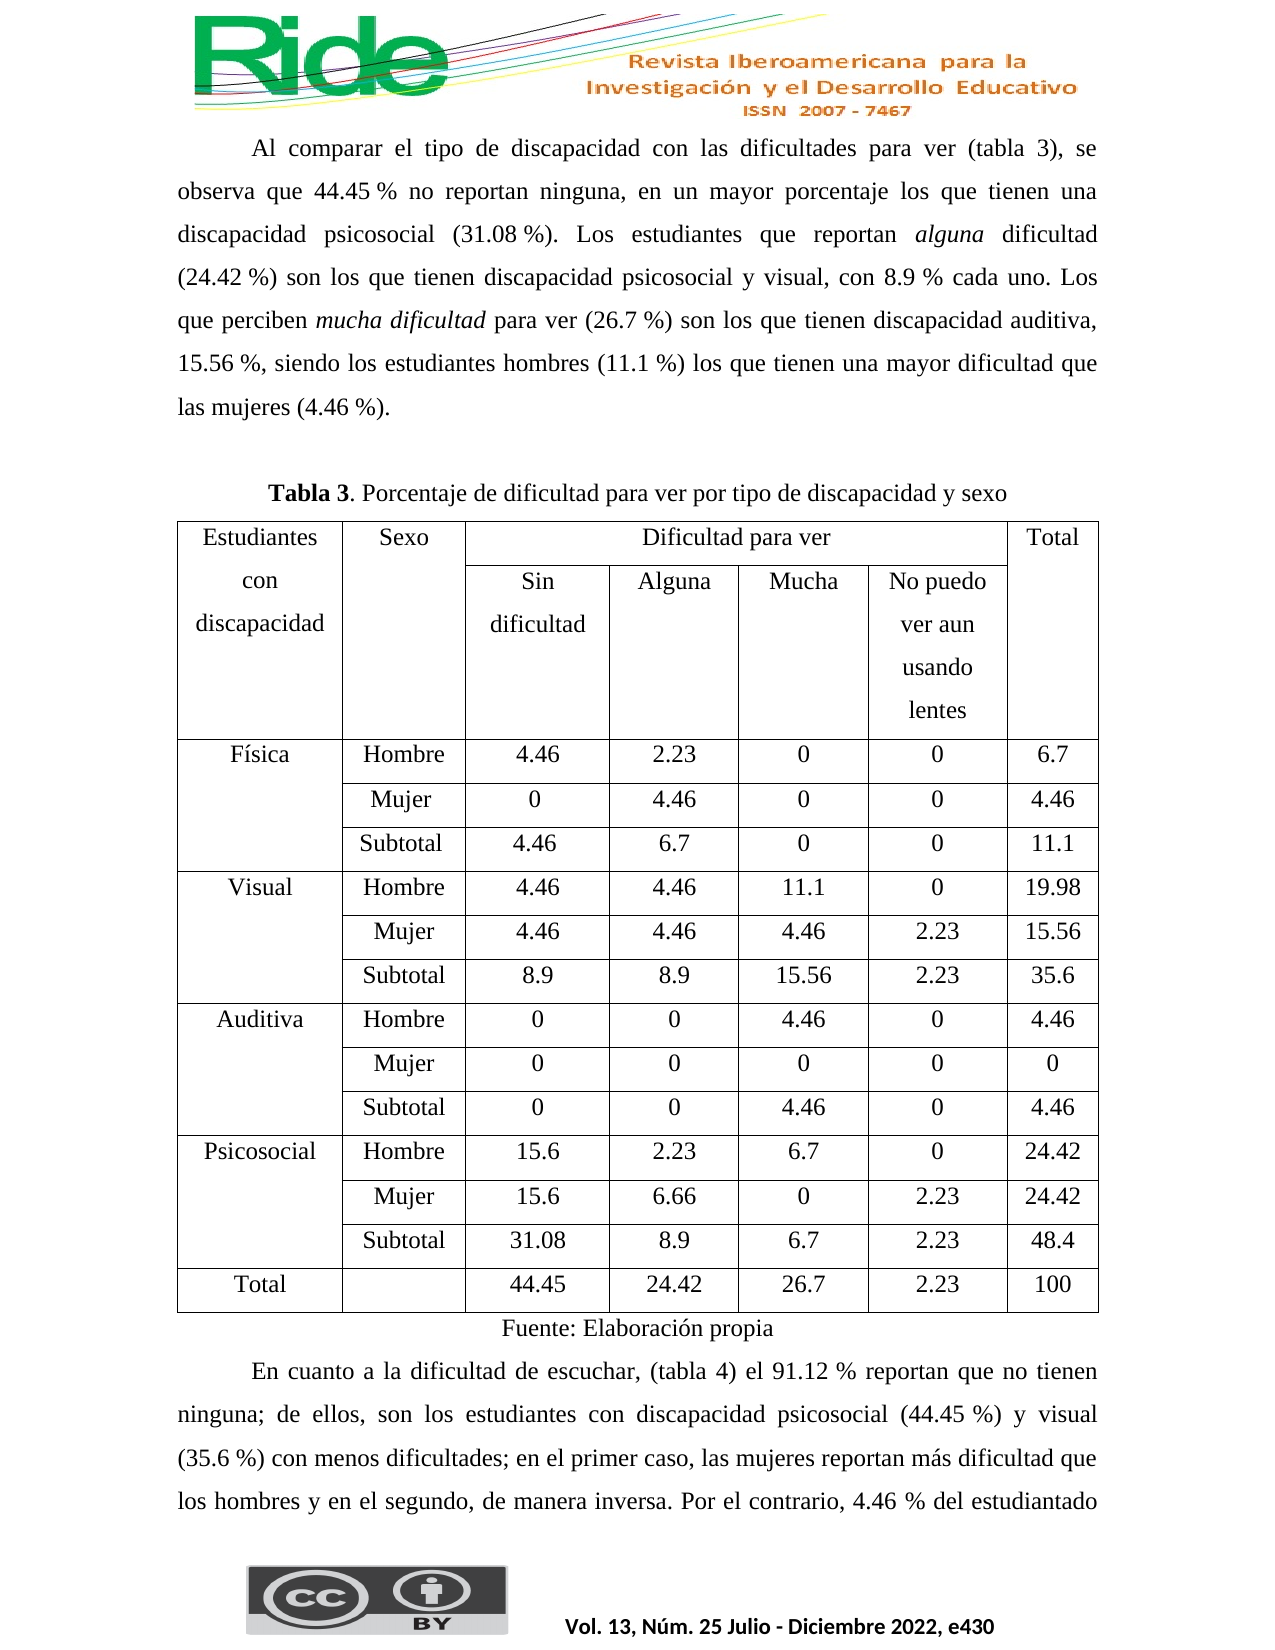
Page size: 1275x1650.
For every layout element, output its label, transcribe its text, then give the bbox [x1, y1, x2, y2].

table_cell 4.46 [610, 916, 738, 959]
table_cell 0 [869, 1048, 1007, 1091]
text Al comparar el tipo de discapacidad con las dificultades para ver (tabla 3), se observa que 44.45 % no reportan ninguna, en un mayor porcentaje los que tienen una discapacidad psicosocial (31.08 %). Los estudiantes que reportan alguna dificultad (24.42 %) son los que tienen discapacidad psicosocial y visual, con 8.9 % cada uno. Los que perciben mucha dificultad para ver (26.7 %) son los que tienen discapacidad auditiva, 15.56 %, siendo los estudiantes hombres (11.1 %) los que tienen una mayor dificultad que las mujeres (4.46 %). [177, 133, 1098, 420]
table_cell 24.42 [610, 1269, 738, 1312]
table_cell 6.7 [610, 828, 738, 871]
table_cell 0 [869, 784, 1007, 827]
table_cell 0 [739, 784, 868, 827]
table_cell 2.23 [869, 1269, 1007, 1312]
table_cell 4.46 [466, 740, 609, 783]
table_cell 15.56 [739, 960, 868, 1003]
table_cell Sin dificultad [466, 566, 609, 738]
table_cell 0 [739, 1181, 868, 1224]
table_cell 15.6 [466, 1181, 609, 1224]
picture [246, 1565, 509, 1635]
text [177, 1356, 1098, 1514]
table_cell Hombre [343, 1004, 465, 1047]
table_cell Hombre [343, 1136, 465, 1180]
table_cell Alguna [610, 566, 738, 738]
table_cell 4.46 [1008, 1092, 1098, 1135]
table_cell 24.42 [1008, 1181, 1098, 1224]
table_cell 0 [869, 1136, 1007, 1180]
table_cell Mujer [343, 784, 465, 827]
table_cell 2.23 [869, 1225, 1007, 1268]
table_cell 0 [869, 828, 1007, 871]
text Tabla 3. Porcentaje de dificultad para ver por tipo de discapacidad y sexo [177, 478, 1098, 507]
table_cell No puedo ver aun usando lentes [869, 566, 1007, 738]
table_cell 2.23 [869, 916, 1007, 959]
table_cell 4.46 [466, 872, 609, 915]
table_cell Mujer [343, 1048, 465, 1091]
table_cell 0 [466, 1048, 609, 1091]
table_cell Subtotal [343, 1225, 465, 1268]
table_cell Subtotal [343, 960, 465, 1003]
table_cell Auditiva [178, 1004, 342, 1135]
table_cell 48.4 [1008, 1225, 1098, 1268]
table_header Dificultad para ver [466, 522, 1007, 565]
table_cell 0 [739, 1048, 868, 1091]
table_cell 4.46 [466, 828, 609, 871]
table_cell 0 [610, 1048, 738, 1091]
table_cell Psicosocial [178, 1136, 342, 1268]
table_cell 4.46 [1008, 1004, 1098, 1047]
table_cell 6.7 [739, 1136, 868, 1180]
table_cell 8.9 [610, 1225, 738, 1268]
table_cell 0 [466, 1004, 609, 1047]
table_header Estudiantes con discapacidad [178, 522, 342, 738]
table_cell 0 [610, 1004, 738, 1047]
table_cell 4.46 [739, 1092, 868, 1135]
table_cell Mucha [739, 566, 868, 738]
table_cell 0 [739, 740, 868, 783]
table_cell Subtotal [343, 828, 465, 871]
table_cell 0 [739, 828, 868, 871]
table_cell 4.46 [739, 1004, 868, 1047]
table_cell 15.56 [1008, 916, 1098, 959]
table_cell [343, 1269, 465, 1312]
table_cell 26.7 [739, 1269, 868, 1312]
table_cell 0 [466, 784, 609, 827]
table_cell Hombre [343, 740, 465, 783]
table_cell 0 [869, 1092, 1007, 1135]
table_cell 4.46 [739, 916, 868, 959]
picture [194, 14, 1081, 119]
table_cell 11.1 [739, 872, 868, 915]
table_cell Subtotal [343, 1092, 465, 1135]
table_cell 6.7 [739, 1225, 868, 1268]
table_cell 35.6 [1008, 960, 1098, 1003]
table_cell 0 [466, 1092, 609, 1135]
table_cell 15.6 [466, 1136, 609, 1180]
table_cell 19.98 [1008, 872, 1098, 915]
table_cell 0 [869, 872, 1007, 915]
table_cell 44.45 [466, 1269, 609, 1312]
table_header Total [1008, 522, 1098, 738]
table_header Sexo [343, 522, 465, 738]
table_cell 4.46 [1008, 784, 1098, 827]
table_cell 0 [869, 1004, 1007, 1047]
table_cell 2.23 [610, 1136, 738, 1180]
table_cell Total [178, 1269, 342, 1312]
table_cell Visual [178, 872, 342, 1003]
table_cell 0 [1008, 1048, 1098, 1091]
table_cell 0 [610, 1092, 738, 1135]
table_cell 0 [869, 740, 1007, 783]
table_cell 2.23 [869, 1181, 1007, 1224]
table_cell Hombre [343, 872, 465, 915]
table_cell Mujer [343, 1181, 465, 1224]
table_cell 6.66 [610, 1181, 738, 1224]
table_cell 4.46 [610, 872, 738, 915]
table_cell 8.9 [610, 960, 738, 1003]
table_cell 4.46 [610, 784, 738, 827]
table_cell Mujer [343, 916, 465, 959]
text Fuente: Elaboración propia [177, 1313, 1098, 1342]
table_cell 31.08 [466, 1225, 609, 1268]
table_cell 6.7 [1008, 740, 1098, 783]
table_cell 100 [1008, 1269, 1098, 1312]
table_cell 2.23 [610, 740, 738, 783]
table_cell 8.9 [466, 960, 609, 1003]
table_cell 11.1 [1008, 828, 1098, 871]
table_cell 4.46 [466, 916, 609, 959]
table_cell Física [178, 740, 342, 871]
table_cell 2.23 [869, 960, 1007, 1003]
table_cell 24.42 [1008, 1136, 1098, 1180]
